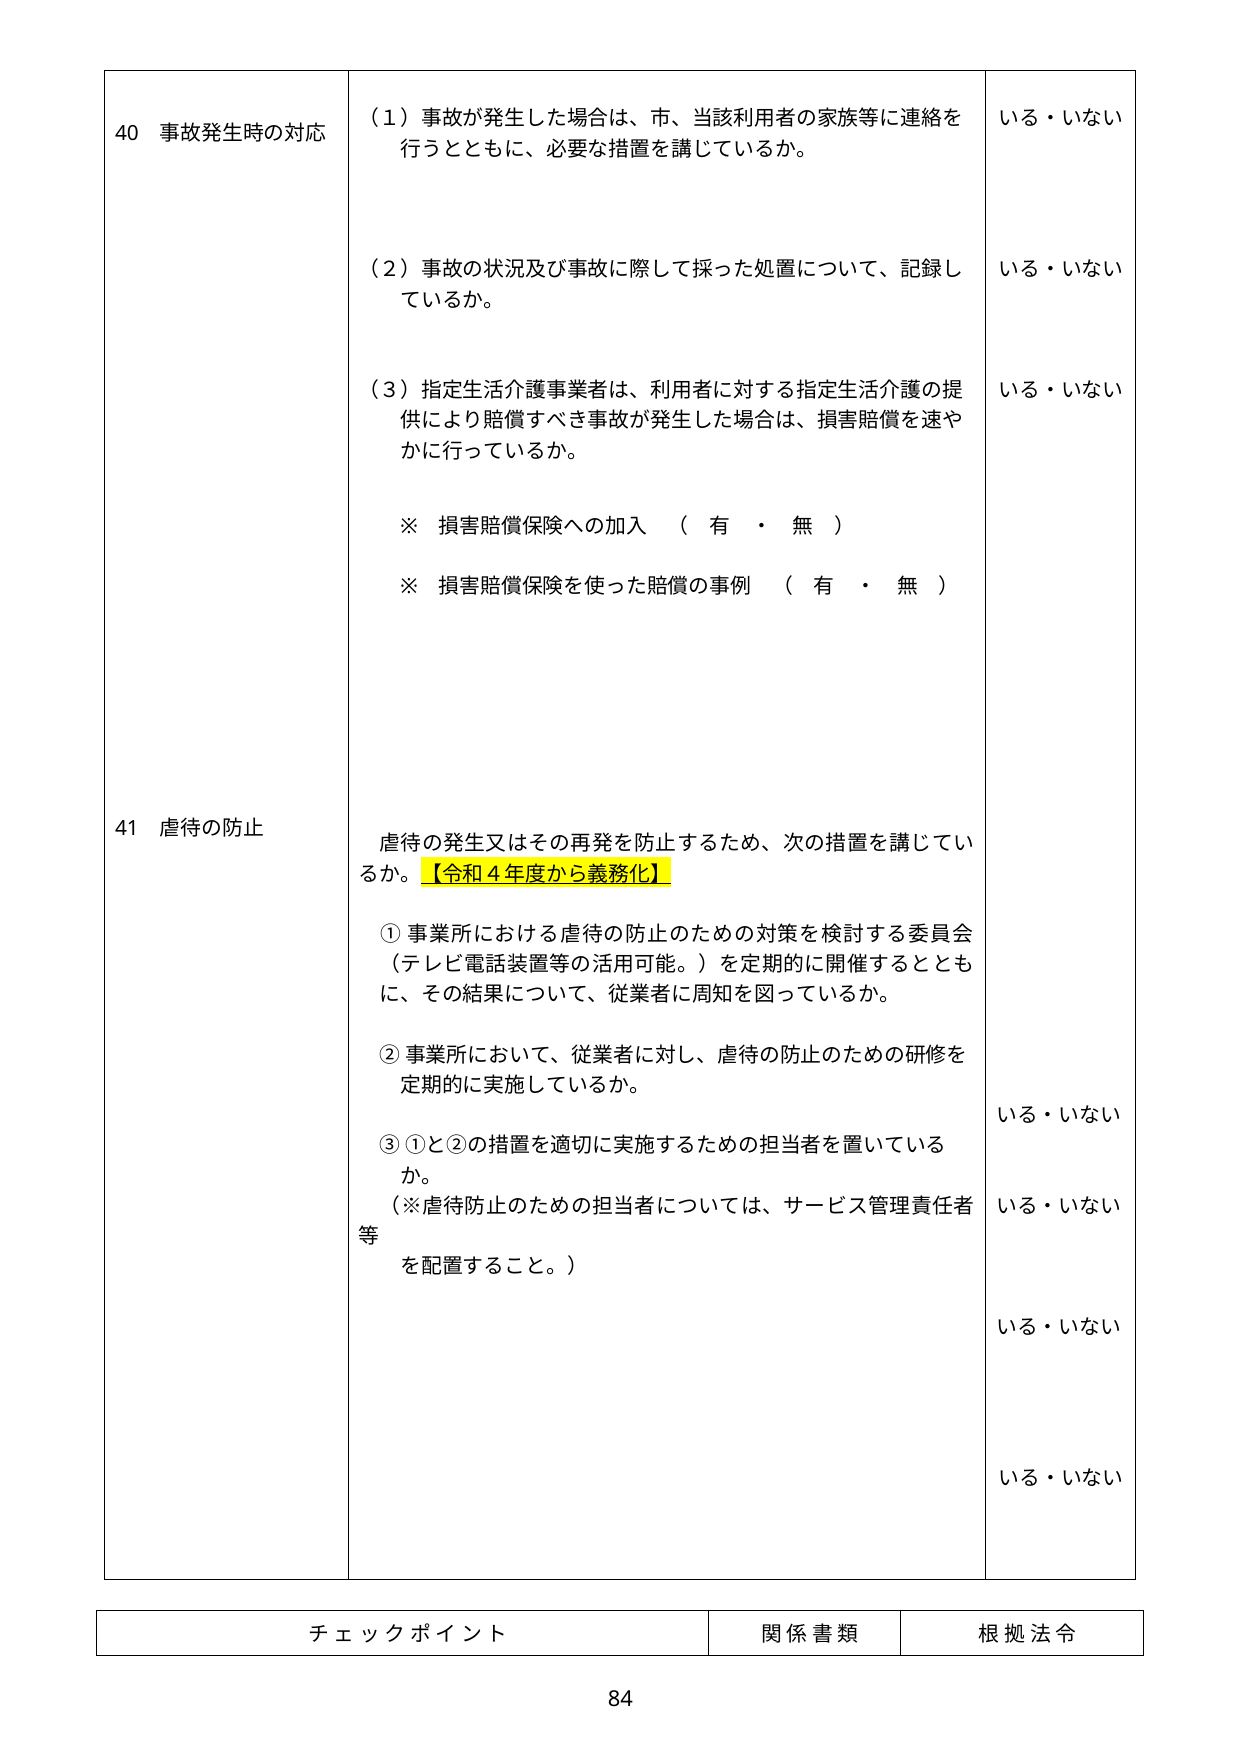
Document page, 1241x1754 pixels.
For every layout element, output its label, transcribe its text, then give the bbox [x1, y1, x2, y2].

table_header チ ェ ッ ク ポ イ ン ト [97, 1611, 708, 1655]
table_cell 40 事故発生時の対応 41 虐待の防止 [105, 71, 348, 1579]
table_cell いる・いない いる・いない いる・いない いる・いない いる・いない いる・いない いる・いない [986, 71, 1135, 1579]
table_header 関 係 書 類 [709, 1611, 900, 1655]
table_header 根 拠 法 令 [901, 1611, 1143, 1655]
table_cell （１）事故が発生した場合は、市、当該利用者の家族等に連絡を行うとともに、必要な措置を講じているか。 （２）事故の状況及び事故に際して採った処置について、記録しているか。 （３）指定生活介護事業者は、利用者に対する指定生活介護の提供により賠償すべき事故が発生した場合は、損害賠償を速やかに行っているか。 ※ 損害賠償保険への加入 （ 有 ・ 無 ） ※ 損害賠償保険を使った賠償の事例 （ 有 ・ 無 ） 虐待の発生又はその再発を防止するため、次の措置を講じているか。【令和４年度から義務化】 ① 事業所における虐待の防止のための対策を検討する委員会（テレビ電話装置等の活用可能。）を定期的に開催するとともに、その結果について、従業者に周知を図っているか。 ② 事業所において、従業者に対し、虐待の防止のための研修を 定期的に実施しているか。 ③ ①と②の措置を適切に実施するための担当者を置いている か。 （※虐待防止のための担当者については、サービス管理責任者等 を配置すること。） [349, 71, 985, 1579]
